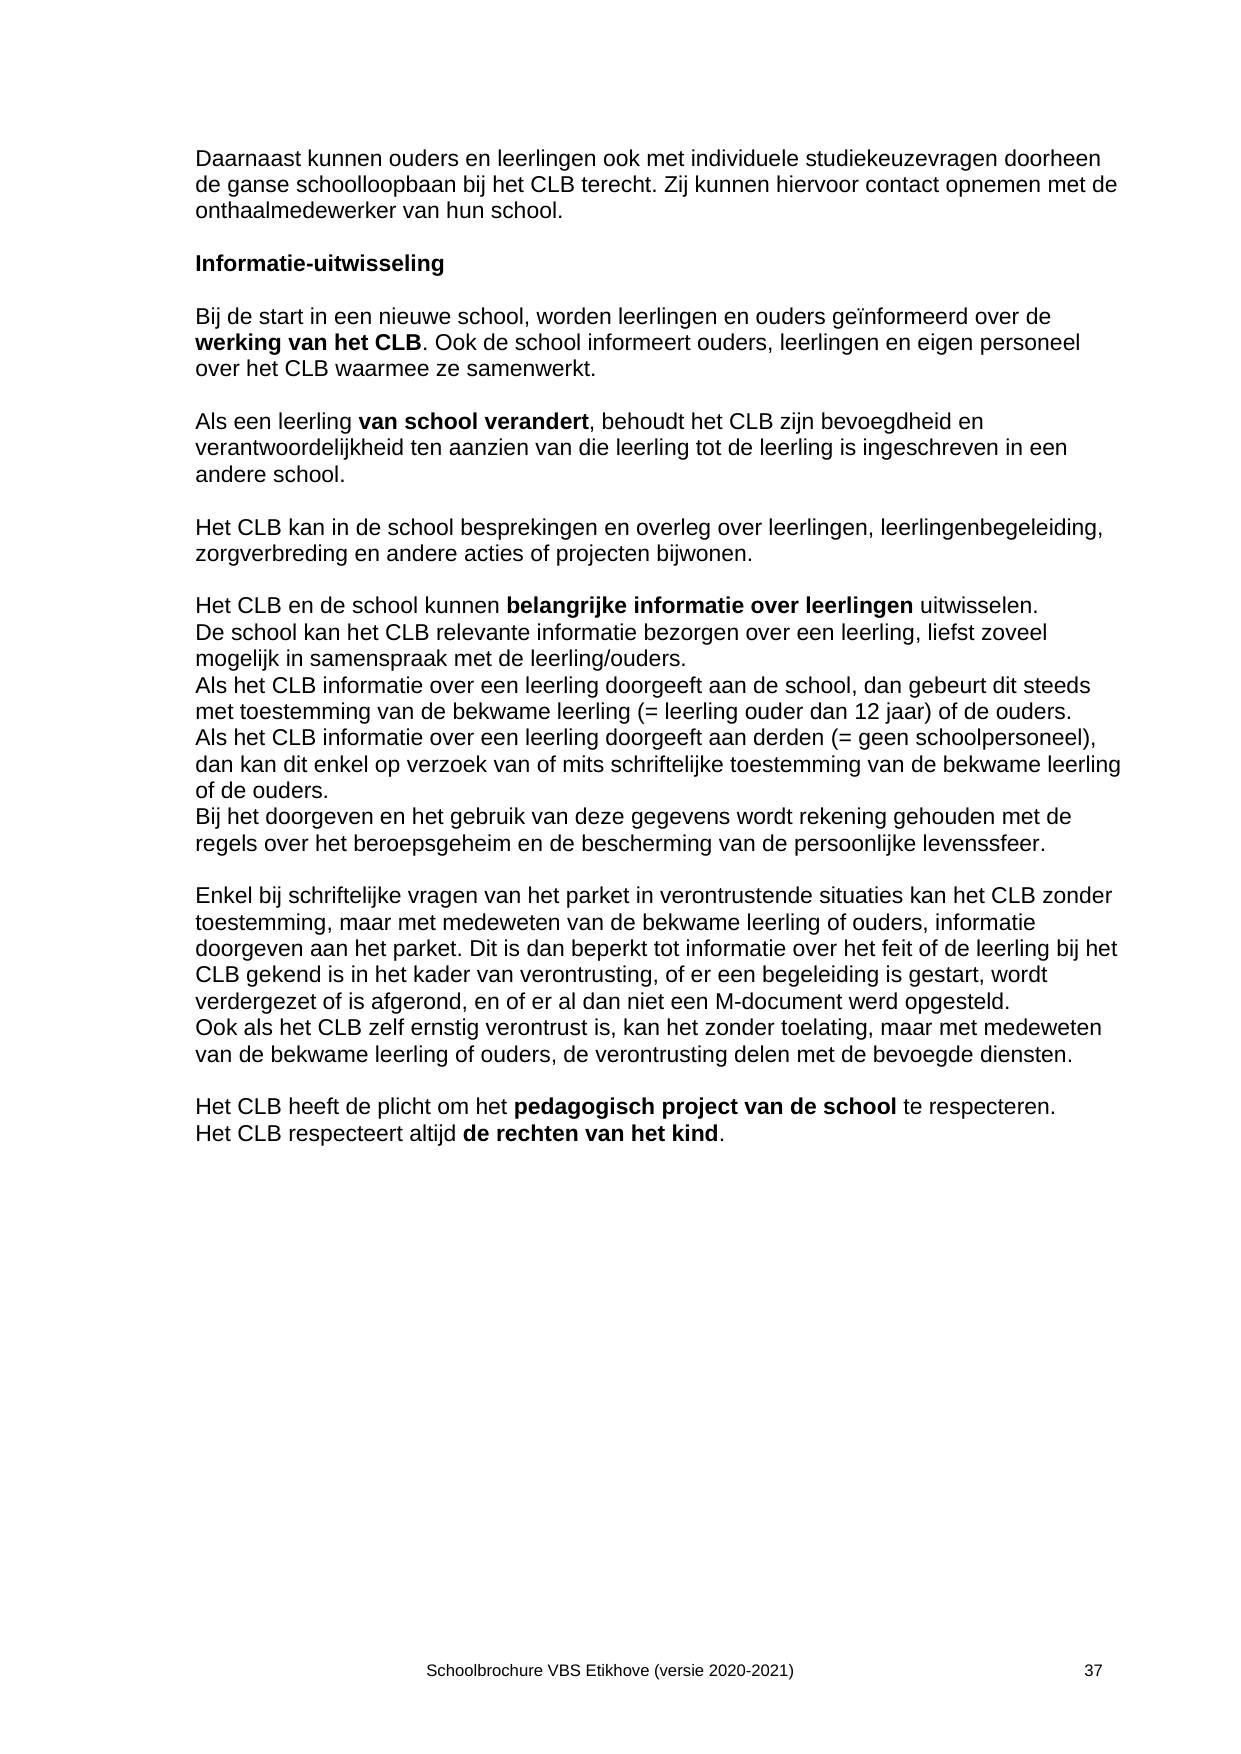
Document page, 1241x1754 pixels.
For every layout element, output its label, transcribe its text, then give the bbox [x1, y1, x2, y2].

text Als het CLB informatie over een leerling doorgeeft aan derden (= geen schoolpersoneel), dan kan dit enkel op verzoek van of mits schriftelijke toestemming van de bekwame leerling of de ouders. [195, 724, 1128, 803]
text Het CLB heeft de plicht om het pedagogisch project van de school te respecteren. [195, 1093, 1128, 1119]
text Het CLB kan in de school besprekingen en overleg over leerlingen, leerlingenbegeleiding, zorgverbreding en andere acties of projecten bijwonen. [195, 513, 1128, 566]
text Ook als het CLB zelf ernstig verontrust is, kan het zonder toelating, maar met medeweten van de bekwame leerling of ouders, de verontrusting delen met de bevoegde diensten. [195, 1014, 1128, 1067]
text Het CLB respecteert altijd de rechten van het kind. [195, 1119, 1128, 1146]
text Daarnaast kunnen ouders en leerlingen ook met individuele studiekeuzevragen doorheen de ganse schoolloopbaan bij het CLB terecht. Zij kunnen hiervoor contact opnemen met de onthaalmedewerker van hun school. [195, 144, 1128, 223]
text Als een leerling van school verandert, behoudt het CLB zijn bevoegdheid en verantwoordelijkheid ten aanzien van die leerling tot de leerling is ingeschreven in een andere school. [195, 408, 1128, 487]
text Enkel bij schriftelijke vragen van het parket in verontrustende situaties kan het CLB zonder toestemming, maar met medeweten van de bekwame leerling of ouders, informatie doorgeven aan het parket. Dit is dan beperkt tot informatie over het feit of de leerling bij het CLB gekend is in het kader van verontrusting, of er een begeleiding is gestart, wordt verdergezet of is afgerond, en of er al dan niet een M-document werd opgesteld. [195, 882, 1128, 1014]
text Bij de start in een nieuwe school, worden leerlingen en ouders geïnformeerd over de werking van het CLB. Ook de school informeert ouders, leerlingen en eigen personeel over het CLB waarmee ze samenwerkt. [195, 303, 1128, 382]
text Informatie-uitwisseling [195, 250, 1128, 276]
text Het CLB en de school kunnen belangrijke informatie over leerlingen uitwisselen. [195, 592, 1128, 619]
text Bij het doorgeven en het gebruik van deze gegevens wordt rekening gehouden met de regels over het beroepsgeheim en de bescherming van de persoonlijke levenssfeer. [195, 803, 1128, 856]
text Als het CLB informatie over een leerling doorgeeft aan de school, dan gebeurt dit steeds met toestemming van de bekwame leerling (= leerling ouder dan 12 jaar) of de ouders. [195, 672, 1128, 724]
text De school kan het CLB relevante informatie bezorgen over een leerling, liefst zoveel mogelijk in samenspraak met de leerling/ouders. [195, 619, 1128, 672]
